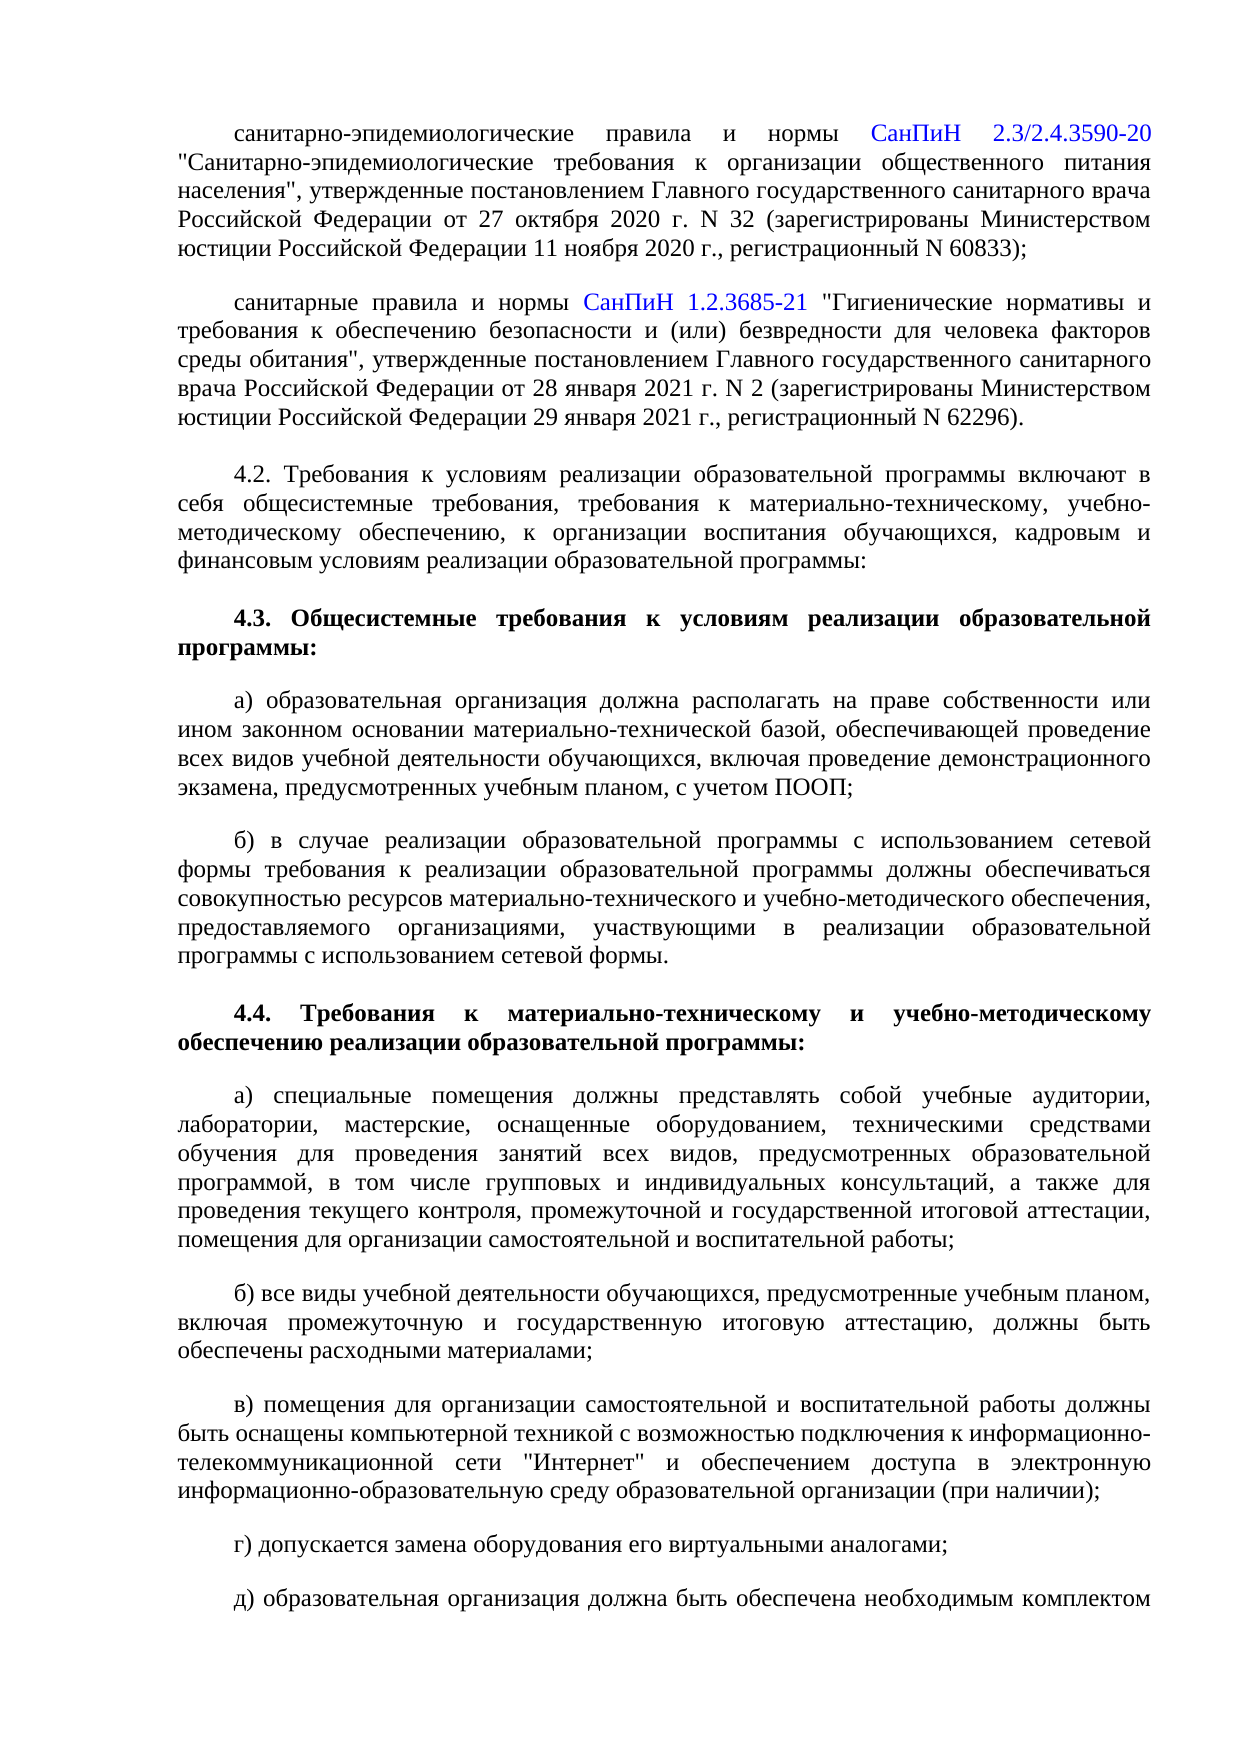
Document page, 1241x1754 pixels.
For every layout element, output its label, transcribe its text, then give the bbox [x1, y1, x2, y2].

text б) все виды учебной деятельности обучающихся, предусмотренные учебным планом, включая промежуточную и государственную итоговую аттестацию, должны быть обеспечены расходными материалами; [177, 1278, 1152, 1364]
text санитарные правила и нормы СанПиН 1.2.3685-21 "Гигиенические нормативы и требования к обеспечению безопасности и (или) безвредности для человека факторов среды обитания", утвержденные постановлением Главного государственного санитарного врача Российской Федерации от 28 января 2021 г. N 2 (зарегистрированы Министерством юстиции Российской Федерации 29 января 2021 г., регистрационный N 62296). [177, 287, 1152, 431]
text в) помещения для организации самостоятельной и воспитательной работы должны быть оснащены компьютерной техникой с возможностью подключения к информационно-телекоммуникационной сети "Интернет" и обеспечением доступа в электронную информационно-образовательную среду образовательной организации (при наличии); [177, 1389, 1152, 1504]
text санитарно-эпидемиологические правила и нормы СанПиН 2.3/2.4.3590-20 "Санитарно-эпидемиологические требования к организации общественного питания населения", утвержденные постановлением Главного государственного санитарного врача Российской Федерации от 27 октября 2020 г. N 32 (зарегистрированы Министерством юстиции Российской Федерации 11 ноября 2020 г., регистрационный N 60833); [177, 118, 1152, 262]
text а) специальные помещения должны представлять собой учебные аудитории, лаборатории, мастерские, оснащенные оборудованием, техническими средствами обучения для проведения занятий всех видов, предусмотренных образовательной программой, в том числе групповых и индивидуальных консультаций, а также для проведения текущего контроля, промежуточной и государственной итоговой аттестации, помещения для организации самостоятельной и воспитательной работы; [177, 1081, 1152, 1253]
text г) допускается замена оборудования его виртуальными аналогами; [177, 1529, 1152, 1558]
title 4.4. Требования к материально-техническому и учебно-методическому обеспечению реализации образовательной программы: [177, 998, 1152, 1056]
title 4.3. Общесистемные требования к условиям реализации образовательной программы: [177, 603, 1152, 661]
text б) в случае реализации образовательной программы с использованием сетевой формы требования к реализации образовательной программы должны обеспечиваться совокупностью ресурсов материально-технического и учебно-методического обеспечения, предоставляемого организациями, участвующими в реализации образовательной программы с использованием сетевой формы. [177, 826, 1152, 969]
text 4.2. Требования к условиям реализации образовательной программы включают в себя общесистемные требования, требования к материально-техническому, учебно-методическому обеспечению, к организации воспитания обучающихся, кадровым и финансовым условиям реализации образовательной программы: [177, 459, 1152, 574]
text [177, 1583, 1152, 1612]
text а) образовательная организация должна располагать на праве собственности или ином законном основании материально-технической базой, обеспечивающей проведение всех видов учебной деятельности обучающихся, включая проведение демонстрационного экзамена, предусмотренных учебным планом, с учетом ПООП; [177, 686, 1152, 801]
